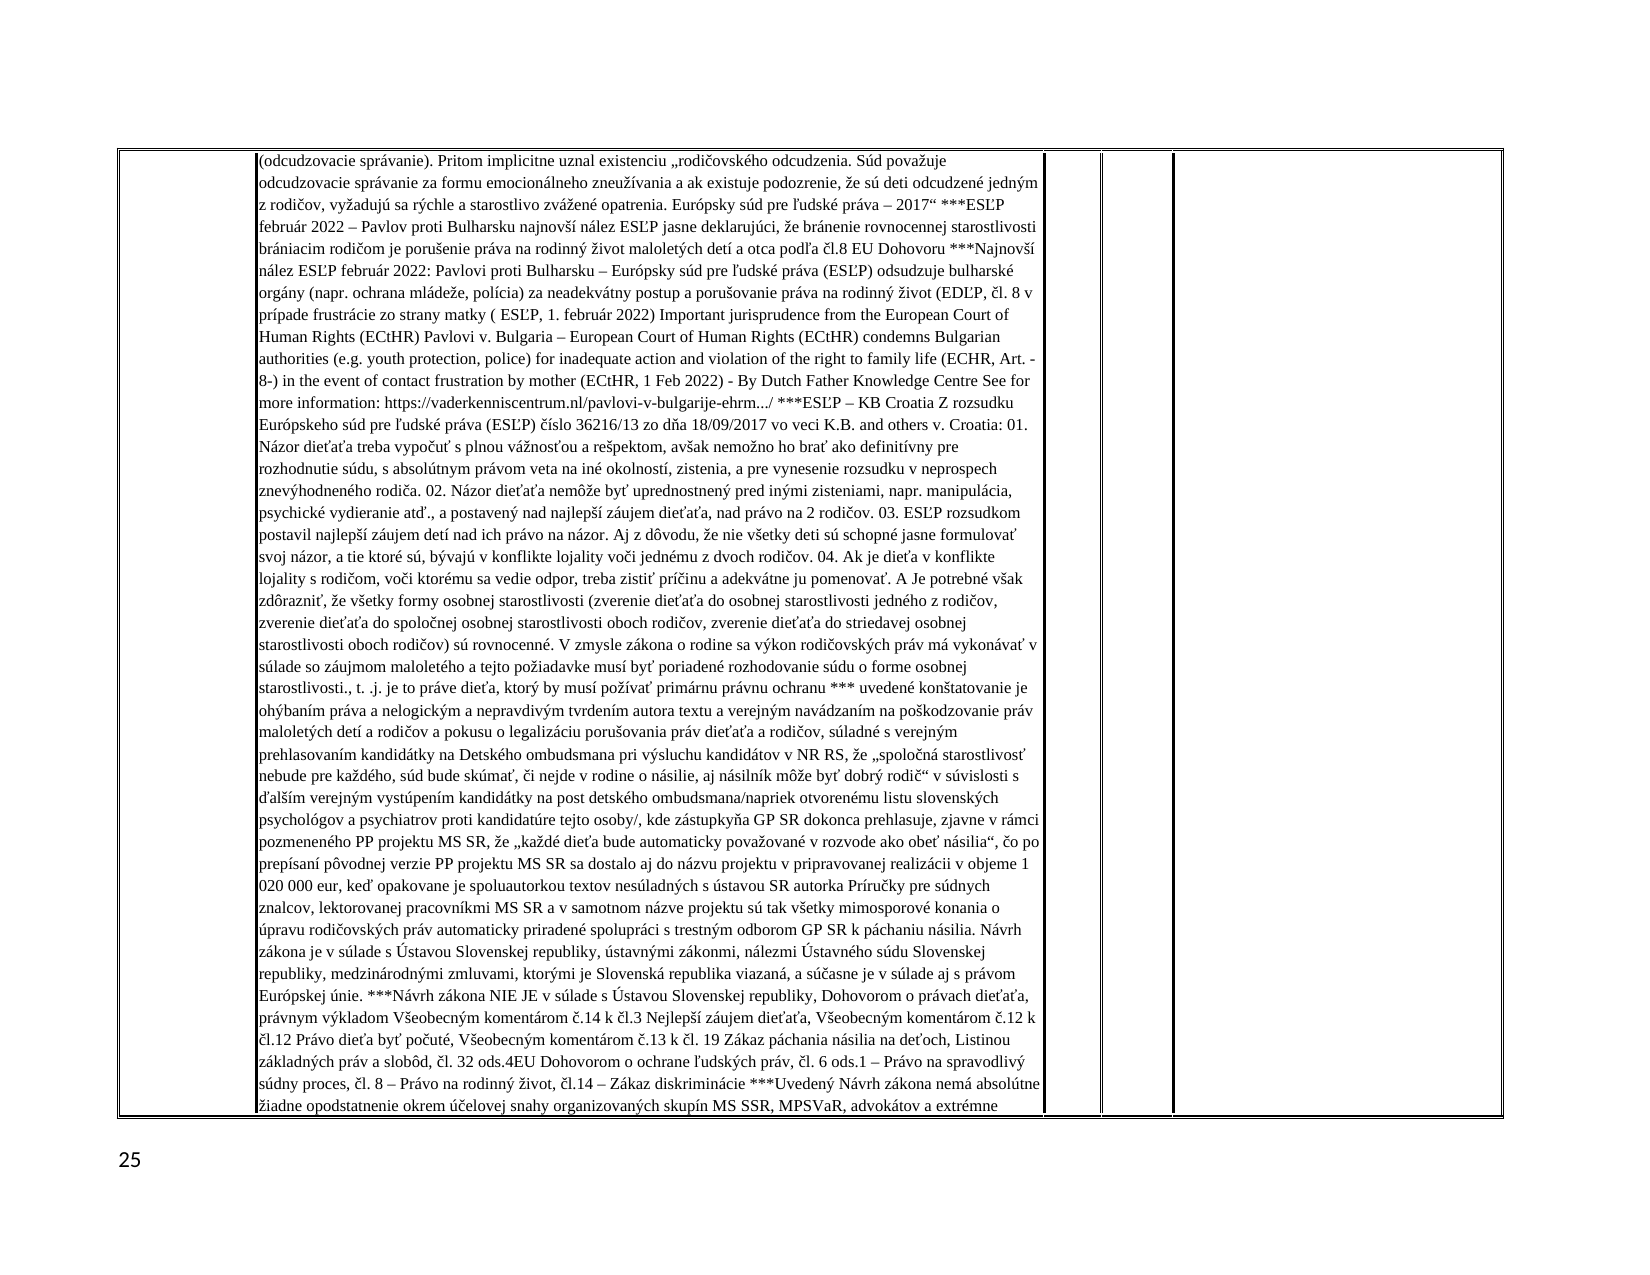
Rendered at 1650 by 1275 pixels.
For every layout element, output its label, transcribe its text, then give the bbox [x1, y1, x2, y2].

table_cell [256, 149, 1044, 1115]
table_cell Z [1044, 151, 1101, 1115]
table_cell N [1101, 149, 1173, 1115]
table_cell Dohovor SK [120, 151, 256, 1115]
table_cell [1173, 151, 1501, 1115]
